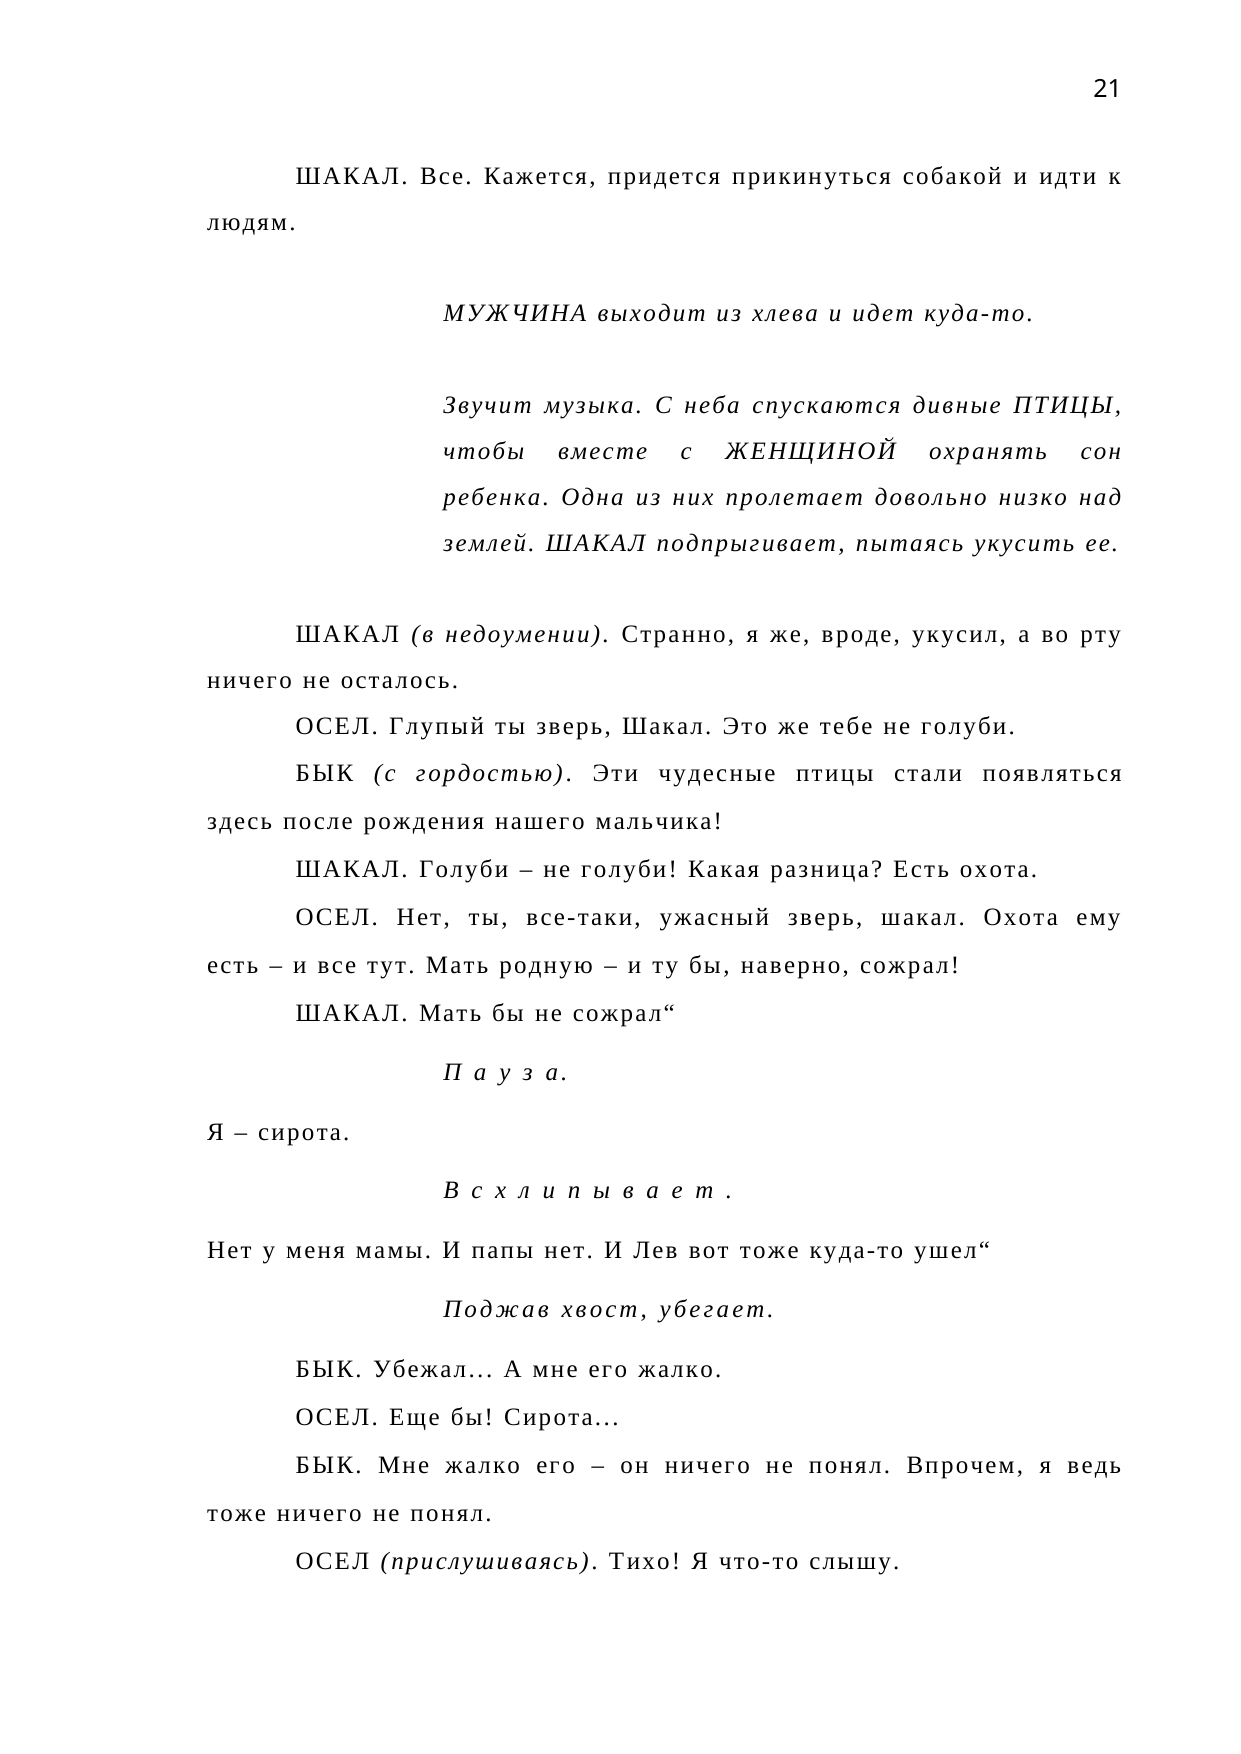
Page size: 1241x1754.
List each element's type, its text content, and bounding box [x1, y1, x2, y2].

text Нет у меня мамы. И папы нет. И Лев вот тоже куда-то ушел“ [207, 1221, 1122, 1268]
text Звучит музыка. С неба спускаются дивные ПТИЦЫ, чтобы вместе с ЖЕНЩИНОЙ охранять сон ребенка. Одна из них пролетает довольно низко над землей. ШАКАЛ подпрыгивает, пытаясь укусить ее. [443, 377, 1122, 560]
text МУЖЧИНА выходит из хлева и идет куда-то. [443, 285, 1122, 331]
text В с х л и п ы в а е т . [443, 1162, 1122, 1208]
text ОСЕЛ. Еще бы! Сирота... [207, 1387, 1122, 1435]
text Поджав хвост, убегает. [443, 1281, 1122, 1327]
text ОСЕЛ (прислушиваясь). Тихо! Я что-то слышу. [207, 1531, 1122, 1579]
text ШАКАЛ. Голуби не голуби! Какая разница? Есть охота. [207, 839, 1122, 887]
text ШАКАЛ (в недоумении). Странно, я же, вроде, укусил, а во рту ничего не осталось. [207, 606, 1122, 698]
text БЫК. Мне жалко его он ничего не понял. Впрочем, я ведь тоже ничего не понял. [207, 1435, 1122, 1531]
text ШАКАЛ. Все. Кажется, придется прикинуться собакой и идти к людям. [207, 148, 1122, 239]
text П а у з а. [443, 1043, 1122, 1089]
text БЫК (с гордостью). Эти чудесные птицы стали появляться здесь после рождения нашего мальчика! [207, 743, 1122, 839]
text ОСЕЛ. Глупый ты зверь, Шакал. Это же тебе не голуби. [207, 698, 1122, 743]
text ШАКАЛ. Мать бы не сожрал“ [207, 983, 1122, 1031]
text ОСЕЛ. Нет, ты, все-таки, ужасный зверь, шакал. Охота ему есть и все тут. Мать родную и ту бы, наверно, сожрал! [207, 887, 1122, 983]
text Я сирота. [207, 1102, 1122, 1150]
text БЫК. Убежал... А мне его жалко. [207, 1339, 1122, 1387]
